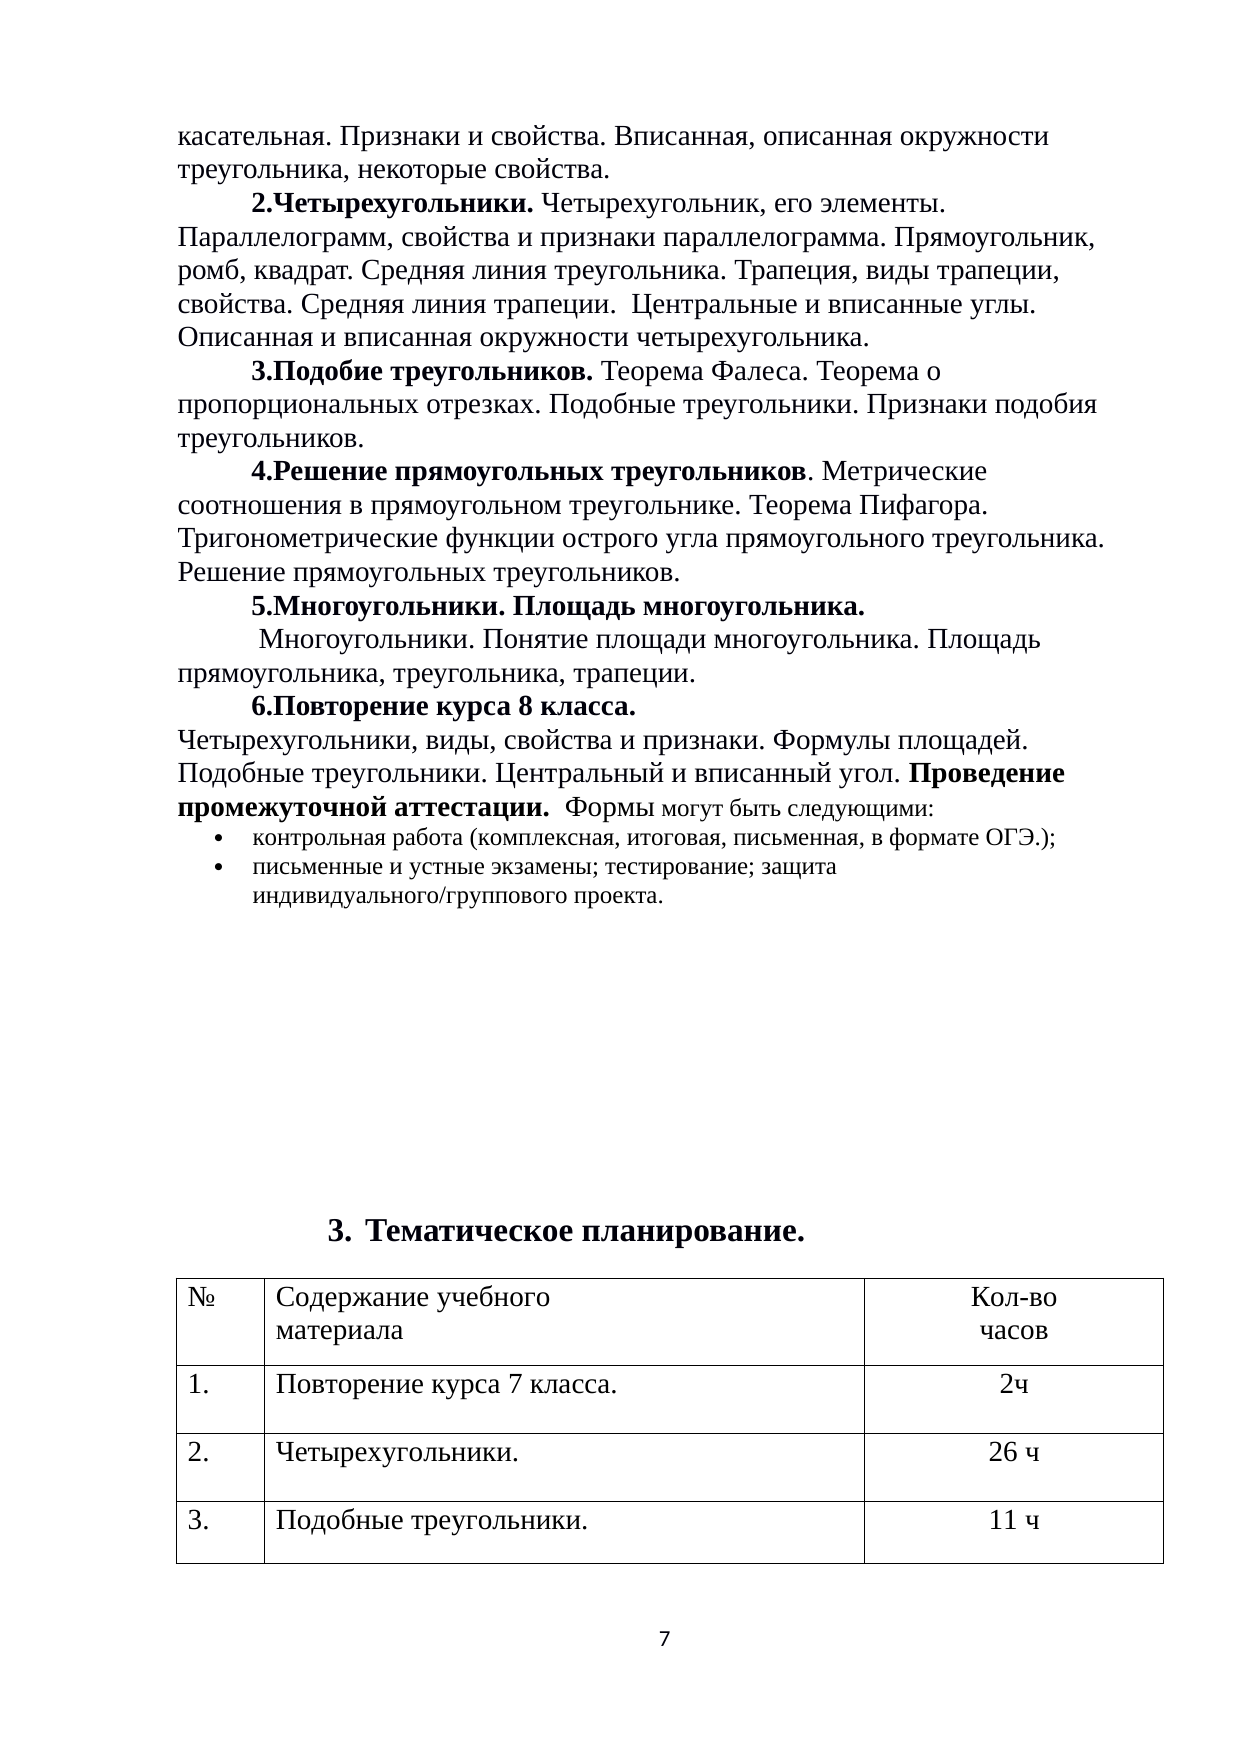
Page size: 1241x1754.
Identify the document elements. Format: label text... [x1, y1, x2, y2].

list письменные и устные экзамены; тестирование; защита индивидуального/группового проекта. [215, 851, 1152, 909]
table_cell 3. [177, 1502, 264, 1563]
table_header Содержание учебного материала [265, 1279, 864, 1365]
table_cell 1. [177, 1366, 264, 1433]
text 6.Повторение курса 8 класса. [177, 688, 1152, 722]
table_cell 11 ч [865, 1502, 1163, 1563]
table_cell 2. [177, 1434, 264, 1501]
text Четырехугольники, виды, свойства и признаки. Формулы площадей. Подобные треугольники. Центральный и вписанный угол. Проведение промежуточной аттестации. Формы могут быть следующими: [177, 722, 1152, 822]
list контрольная работа (комплексная, итоговая, письменная, в формате ОГЭ.); [215, 822, 1152, 851]
table_header Кол-во часов [865, 1279, 1163, 1365]
table_cell Повторение курса 7 класса. [265, 1366, 864, 1433]
text 3.Подобие треугольников. Теорема Фалеса. Теорема о пропорциональных отрезках. Подобные треугольники. Признаки подобия треугольников. [177, 353, 1152, 453]
text 2.Четырехугольники. Четырехугольник, его элементы. Параллелограмм, свойства и признаки параллелограмма. Прямоугольник, ромб, квадрат. Средняя линия треугольника. Трапеция, виды трапеции, свойства. Средняя линия трапеции. Центральные и вписанные углы. Описанная и вписанная окружности четырехугольника. [177, 185, 1152, 353]
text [177, 118, 1152, 185]
table_cell Подобные треугольники. [265, 1502, 864, 1563]
text 4.Решение прямоугольных треугольников. Метрические соотношения в прямоугольном треугольнике. Теорема Пифагора. Тригонометрические функции острого угла прямоугольного треугольника. Решение прямоугольных треугольников. [177, 453, 1152, 588]
list Тематическое планирование. [327, 1211, 1152, 1249]
table_cell Четырехугольники. [265, 1434, 864, 1501]
table_header № [177, 1279, 264, 1365]
table_cell 2ч [865, 1366, 1163, 1433]
table_cell 26 ч [865, 1434, 1163, 1501]
text Многоугольники. Понятие площади многоугольника. Площадь прямоугольника, треугольника, трапеции. [177, 621, 1152, 688]
text 5.Многоугольники. Площадь многоугольника. [177, 588, 1152, 621]
